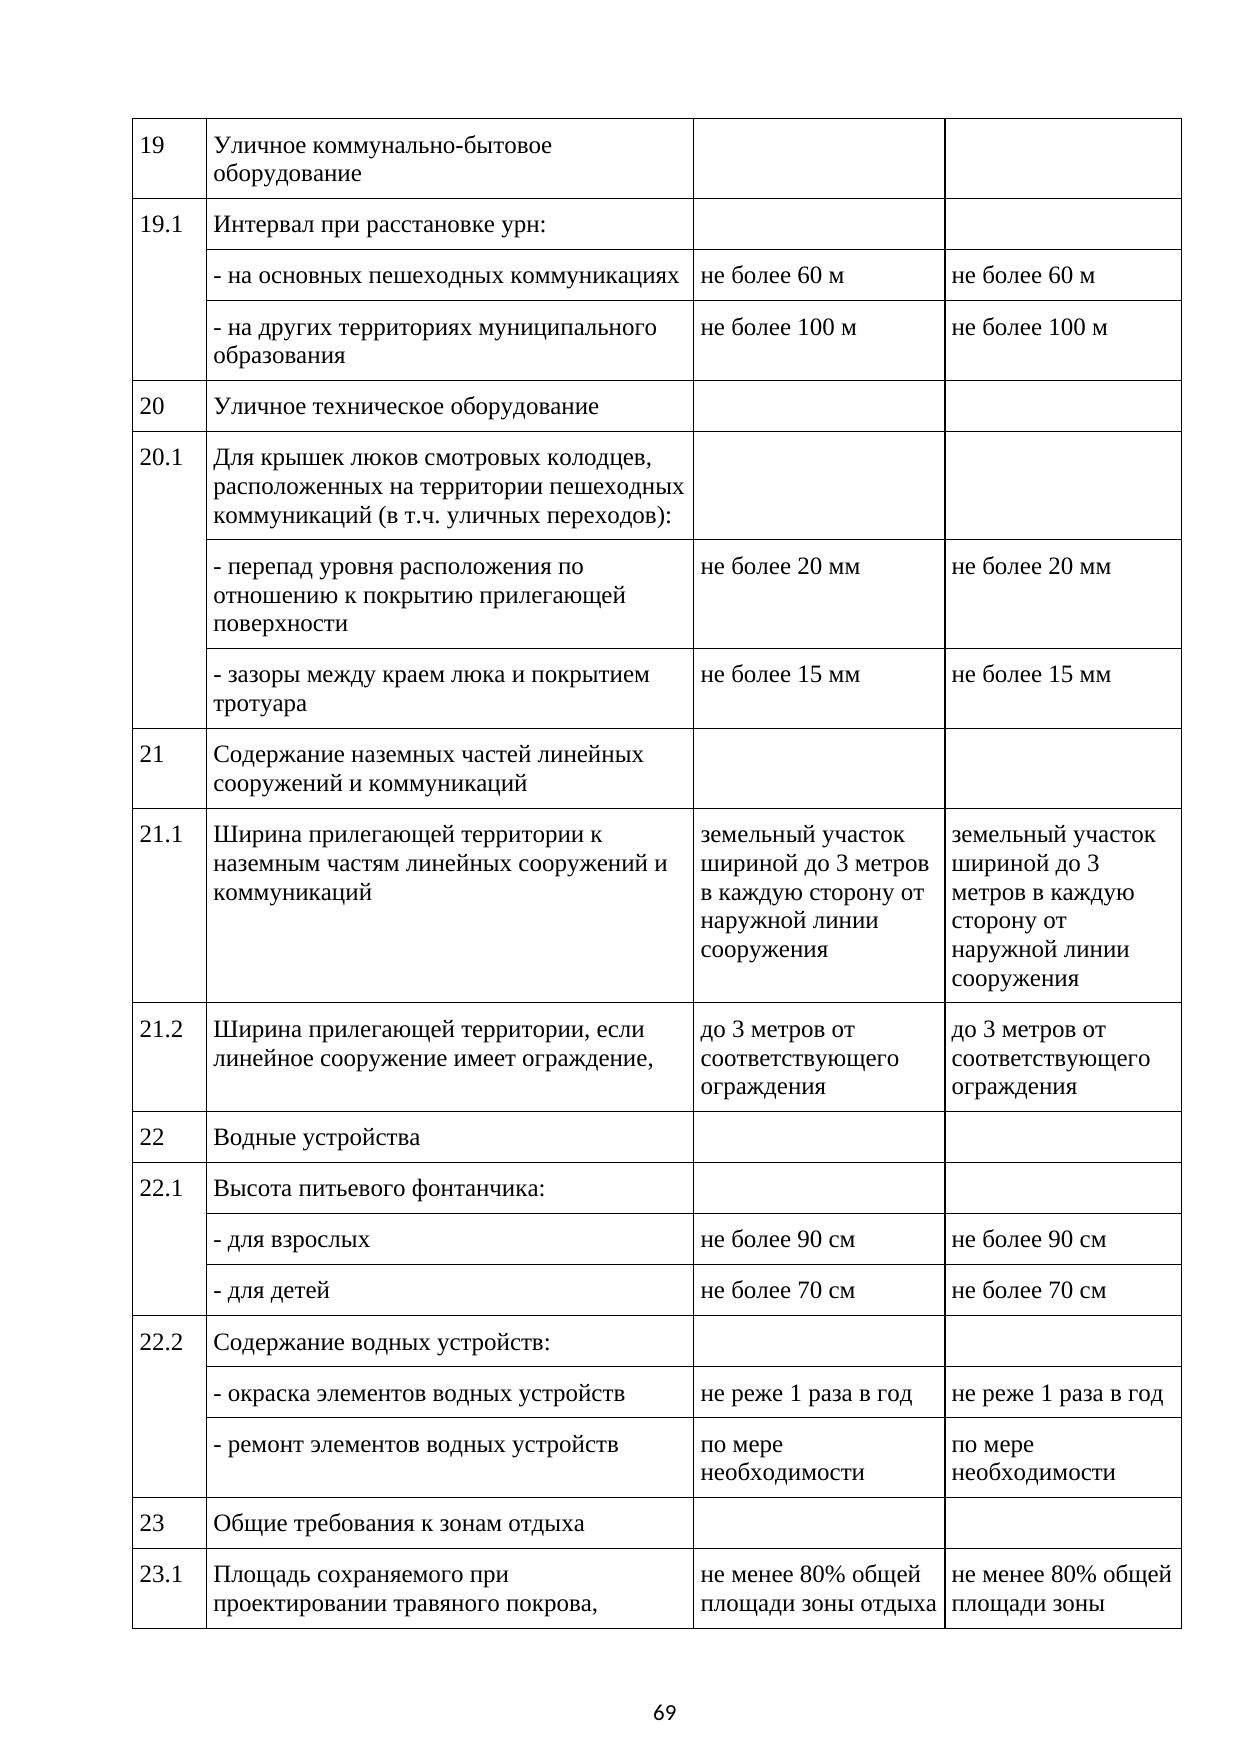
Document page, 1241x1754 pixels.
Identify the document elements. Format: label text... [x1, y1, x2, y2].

table_cell до 3 метров от соответствующего ограждения [694, 1003, 944, 1111]
table_cell Для крышек люков смотровых колодцев, расположенных на территории пешеходных коммуникаций (в т.ч. уличных переходов): [207, 432, 693, 539]
table_cell [694, 432, 944, 539]
table_cell [946, 1498, 1181, 1548]
table_cell [694, 381, 944, 431]
table_cell Высота питьевого фонтанчика: [207, 1163, 693, 1213]
table_cell не более 70 см [946, 1265, 1181, 1315]
table_cell земельный участок шириной до 3 метров в каждую сторону от наружной линии сооружения [946, 809, 1181, 1002]
table_cell не более 90 см [694, 1214, 944, 1264]
table_cell - окраска элементов водных устройств [207, 1367, 693, 1417]
table_cell 19.1 [133, 199, 206, 380]
table_cell Ширина прилегающей территории, если линейное сооружение имеет ограждение, [207, 1003, 693, 1111]
table_cell [694, 1316, 944, 1366]
table_cell земельный участок шириной до 3 метров в каждую сторону от наружной линии сооружения [694, 809, 944, 1002]
table_cell - ремонт элементов водных устройств [207, 1418, 693, 1497]
table_cell [946, 1163, 1181, 1213]
table_cell [946, 432, 1181, 539]
table_cell Общие требования к зонам отдыха [207, 1498, 693, 1548]
table_cell 19 [133, 119, 206, 198]
table_cell - зазоры между краем люка и покрытием тротуара [207, 649, 693, 728]
table_cell Уличное коммунально-бытовое оборудование [207, 119, 693, 198]
table_cell не реже 1 раза в год [694, 1367, 944, 1417]
table_cell [694, 1498, 944, 1548]
table_cell Содержание водных устройств: [207, 1316, 693, 1366]
table_cell Содержание наземных частей линейных сооружений и коммуникаций [207, 729, 693, 807]
table_cell [694, 119, 944, 198]
table_cell - для детей [207, 1265, 693, 1315]
table_cell по мере необходимости [694, 1418, 944, 1497]
table_cell 22 [133, 1112, 206, 1162]
table_cell не более 15 мм [946, 649, 1181, 728]
table_cell Уличное техническое оборудование [207, 381, 693, 431]
table_cell 22.2 [133, 1316, 206, 1497]
table_cell - для взрослых [207, 1214, 693, 1264]
table_cell [946, 1112, 1181, 1162]
table_cell по мере необходимости [946, 1418, 1181, 1497]
table_cell [946, 199, 1181, 249]
table_cell [946, 119, 1181, 198]
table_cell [694, 1549, 944, 1628]
table_cell [694, 1112, 944, 1162]
table_cell Ширина прилегающей территории к наземным частям линейных сооружений и коммуникаций [207, 809, 693, 1002]
table_cell [946, 729, 1181, 807]
table_cell - на основных пешеходных коммуникациях [207, 250, 693, 300]
table_cell [946, 381, 1181, 431]
table_cell [694, 1163, 944, 1213]
table_cell [694, 199, 944, 249]
table_cell не более 20 мм [694, 540, 944, 648]
table_cell Водные устройства [207, 1112, 693, 1162]
table_cell 20 [133, 381, 206, 431]
table_cell 23.1 [133, 1549, 206, 1628]
table_cell не более 70 см [694, 1265, 944, 1315]
table_cell 20.1 [133, 432, 206, 728]
table_cell [946, 1316, 1181, 1366]
table_cell - перепад уровня расположения по отношению к покрытию прилегающей поверхности [207, 540, 693, 648]
table_cell - на других территориях муниципального образования [207, 301, 693, 380]
table_cell не более 100 м [946, 301, 1181, 380]
table_cell не реже 1 раза в год [946, 1367, 1181, 1417]
table_cell не более 90 см [946, 1214, 1181, 1264]
table_cell 21.1 [133, 809, 206, 1002]
table_cell 23 [133, 1498, 206, 1548]
table_cell не более 20 мм [946, 540, 1181, 648]
table_cell 22.1 [133, 1163, 206, 1315]
table_cell Интервал при расстановке урн: [207, 199, 693, 249]
table_cell не более 60 м [946, 250, 1181, 300]
table_cell не более 60 м [694, 250, 944, 300]
table_cell до 3 метров от соответствующего ограждения [946, 1003, 1181, 1111]
table_cell [694, 729, 944, 807]
table_cell 21.2 [133, 1003, 206, 1111]
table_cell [946, 1549, 1181, 1628]
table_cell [207, 1549, 693, 1628]
table_cell не более 15 мм [694, 649, 944, 728]
table_cell 21 [133, 729, 206, 807]
table_cell не более 100 м [694, 301, 944, 380]
